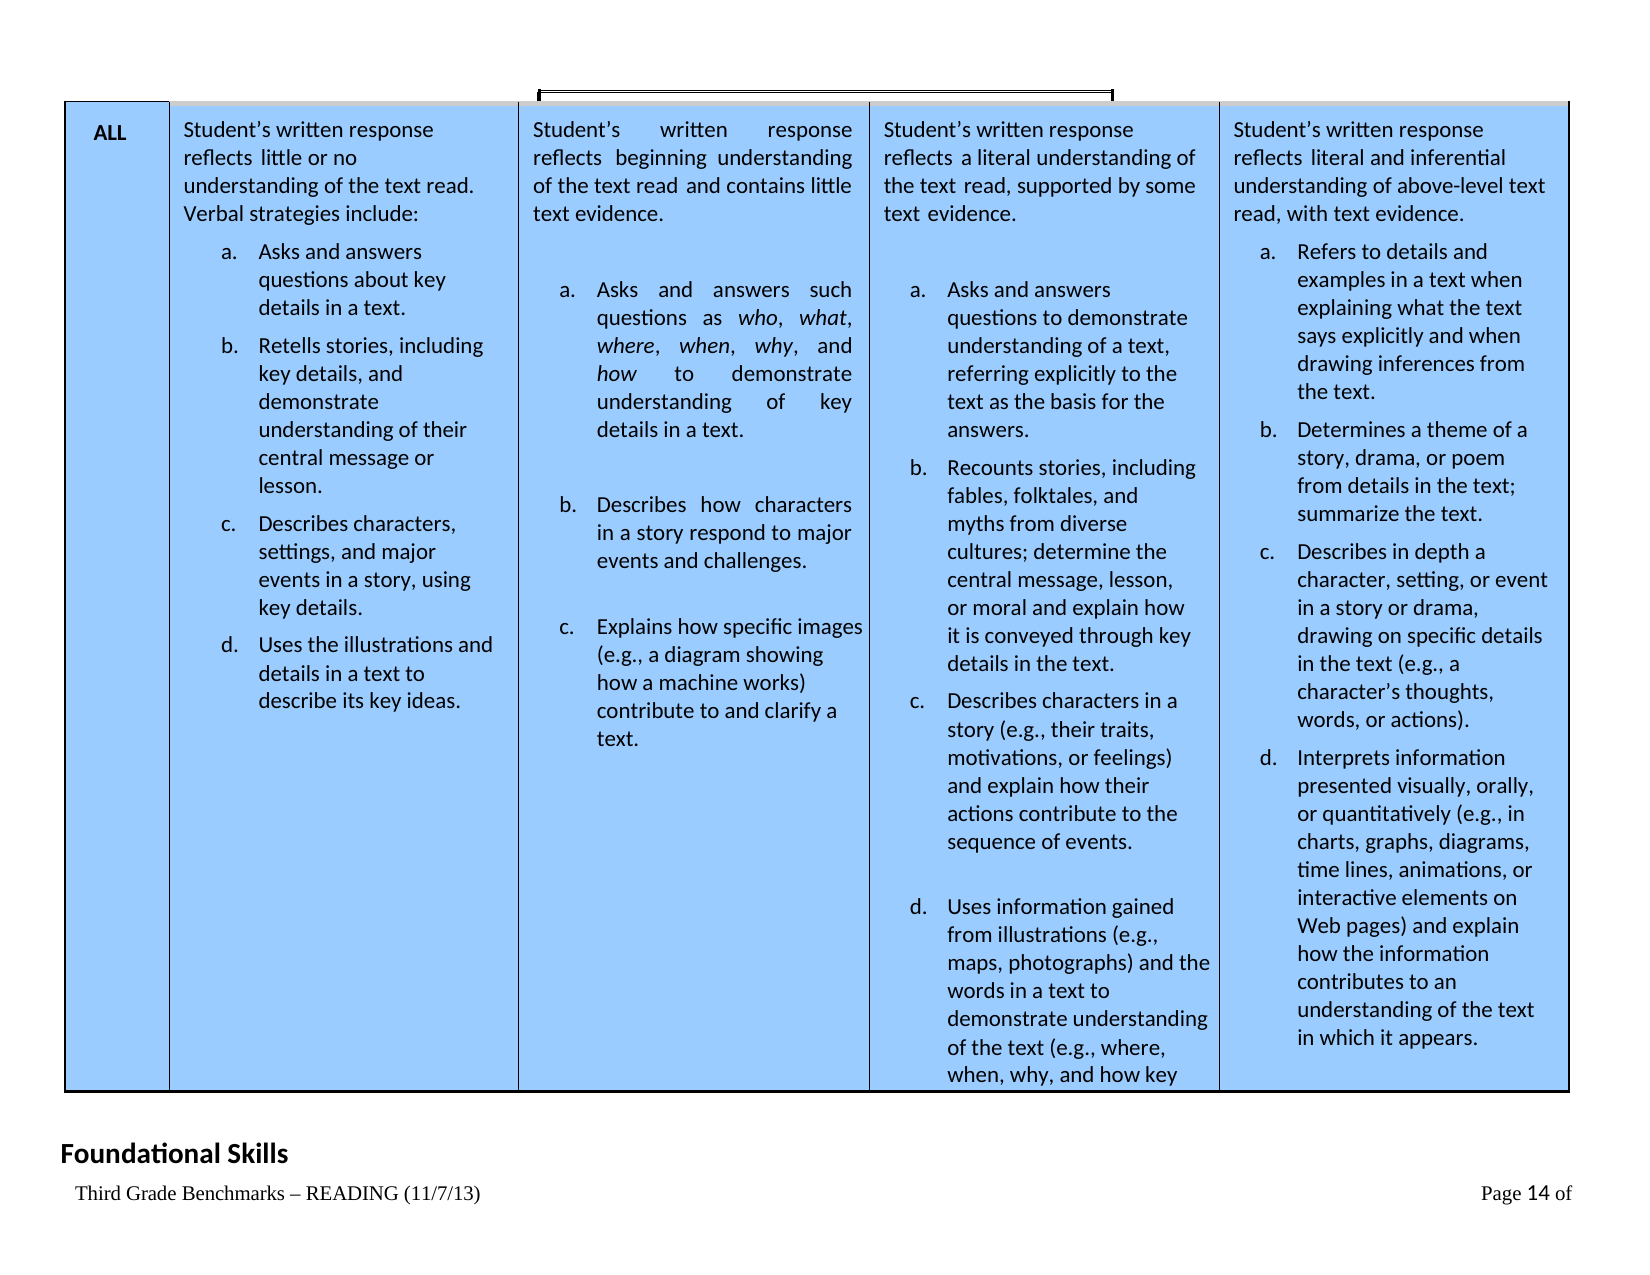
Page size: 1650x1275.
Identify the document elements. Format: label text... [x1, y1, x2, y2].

table_cell Student’s written response reflects beginning understanding of the text read and contains little text evidence. Asks and answers such questions as who, what, where, when, why, and how to demonstrate understanding of key details in a text. Describes how characters in a story respond to major events and challenges. Explains how specific images (e.g., a diagram showing how a machine works) contribute to and clarify a text. [519, 106, 869, 1090]
table_cell ALL [66, 102, 169, 1090]
table_cell Student’s written response reflects little or no understanding of the text read. Verbal strategies include: Asks and answers questions about key details in a text. Retells stories, including key details, and demonstrate understanding of their central message or lesson. Describes characters, settings, and major events in a story, using key details. Uses the illustrations and details in a text to describe its key ideas. [170, 106, 518, 1090]
table_cell Student’s written response reflects a literal understanding of the text read, supported by some text evidence. Asks and answers questions to demonstrate understanding of a text, referring explicitly to the text as the basis for the answers. Recounts stories, including fables, folktales, and myths from diverse cultures; determine the central message, lesson, or moral and explain how it is conveyed through key details in the text. Describes characters in a story (e.g., their traits, motivations, or feelings) and explain how their actions contribute to the sequence of events. Uses information gained from illustrations (e.g., maps, photographs) and the words in a text to demonstrate understanding of the text (e.g., where, when, why, and how key events occur). [870, 106, 1219, 1090]
table_cell Student’s written response reflects literal and inferential understanding of above-level text read, with text evidence. Refers to details and examples in a text when explaining what the text says explicitly and when drawing inferences from the text. Determines a theme of a story, drama, or poem from details in the text; summarize the text. Describes in depth a character, setting, or event in a story or drama, drawing on specific details in the text (e.g., a character’s thoughts, words, or actions). Interprets information presented visually, orally, or quantitatively (e.g., in charts, graphs, diagrams, time lines, animations, or interactive elements on Web pages) and explain how the information contributes to an understanding of the text in which it appears. [1220, 106, 1568, 1090]
subtitle Foundational Skills [60, 1135, 1589, 1170]
